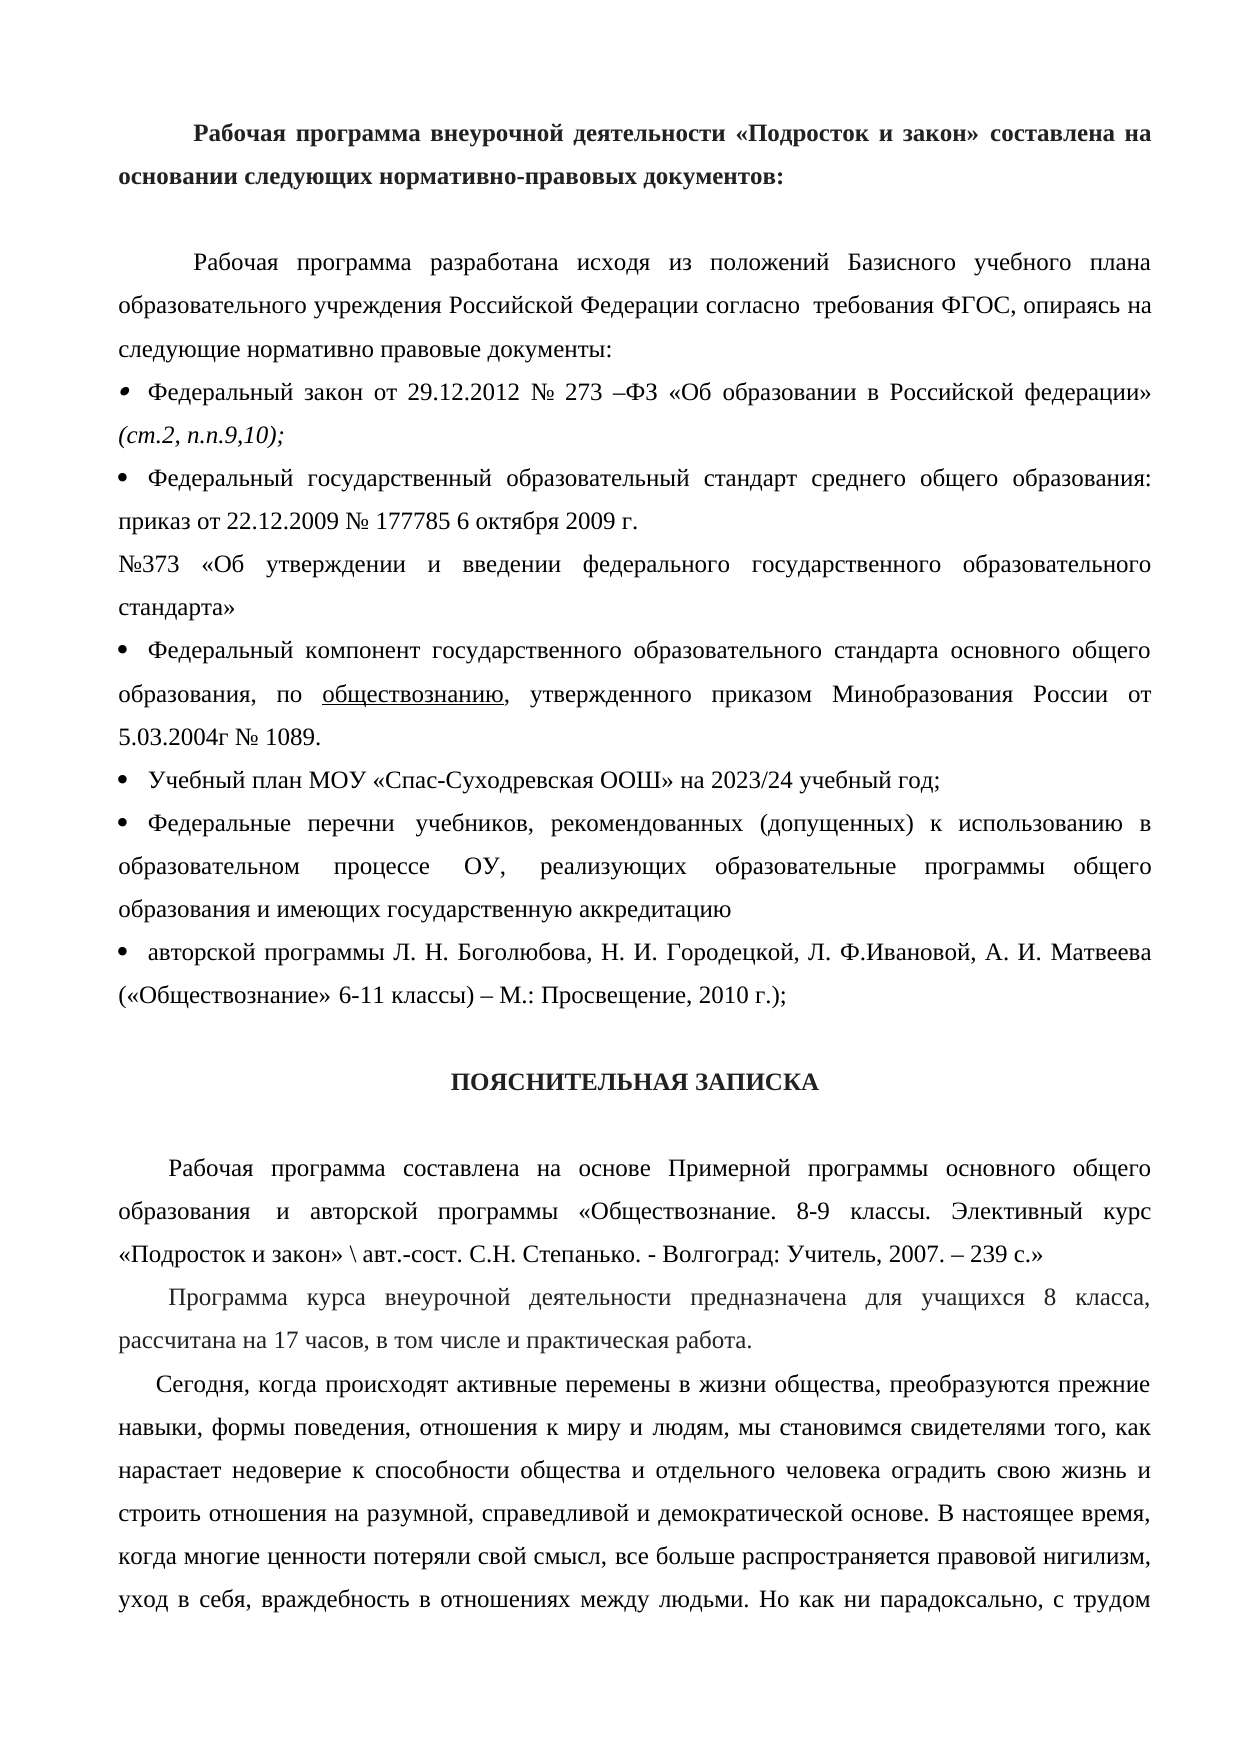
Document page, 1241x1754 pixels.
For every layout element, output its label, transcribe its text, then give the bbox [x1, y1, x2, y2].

text ПОЯСНИТЕЛЬНАЯ ЗАПИСКА [118, 1067, 1152, 1096]
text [118, 1369, 1152, 1613]
text Рабочая программа внеурочной деятельности «Подросток и закон» составлена на основании следующих нормативно-правовых документов: [118, 118, 1152, 190]
list Федеральный компонент государственного образовательного стандарта основного общего образования, по обществознанию, утвержденного приказом Минобразования России от 5.03.2004г № 1089. [118, 636, 1152, 751]
list Учебный план МОУ «Спас-Суходревская ООШ» на 2023/24 учебный год; [118, 765, 1152, 794]
text Рабочая программа разработана исходя из положений Базисного учебного плана образовательного учреждения Российской Федерации согласно требования ФГОС, опираясь на следующие нормативно правовые документы: [118, 247, 1152, 362]
text Рабочая программа составлена на основе Примерной программы основного общего образования и авторской программы «Обществознание. 8-9 классы. Элективный курс «Подросток и закон» \ авт.-сост. С.Н. Степанько. - Волгоград: Учитель, 2007. – 239 с.» [118, 1153, 1152, 1268]
text Программа курса внеурочной деятельности предназначена для учащихся 8 класса, рассчитана на 17 часов, в том числе и практическая работа. [118, 1282, 1152, 1354]
list Федеральный закон от 29.12.2012 № 273 –ФЗ «Об образовании в Российской федерации» (ст.2, п.п.9,10); [118, 377, 1152, 449]
list авторской программы Л. Н. Боголюбова, Н. И. Городецкой, Л. Ф.Ивановой, А. И. Матвеева («Обществознание» 6-11 классы) – М.: Просвещение, 2010 г.); [118, 937, 1152, 1009]
list Федеральные перечни учебников, рекомендованных (допущенных) к использованию в образовательном процессе ОУ, реализующих образовательные программы общего образования и имеющих государственную аккредитацию [118, 808, 1152, 923]
list Федеральный государственный образовательный стандарт среднего общего образования: приказ от 22.12.2009 № 177785 6 октября 2009 г. [118, 463, 1152, 535]
text №373 «Об утверждении и введении федерального государственного образовательного стандарта» [118, 549, 1152, 621]
